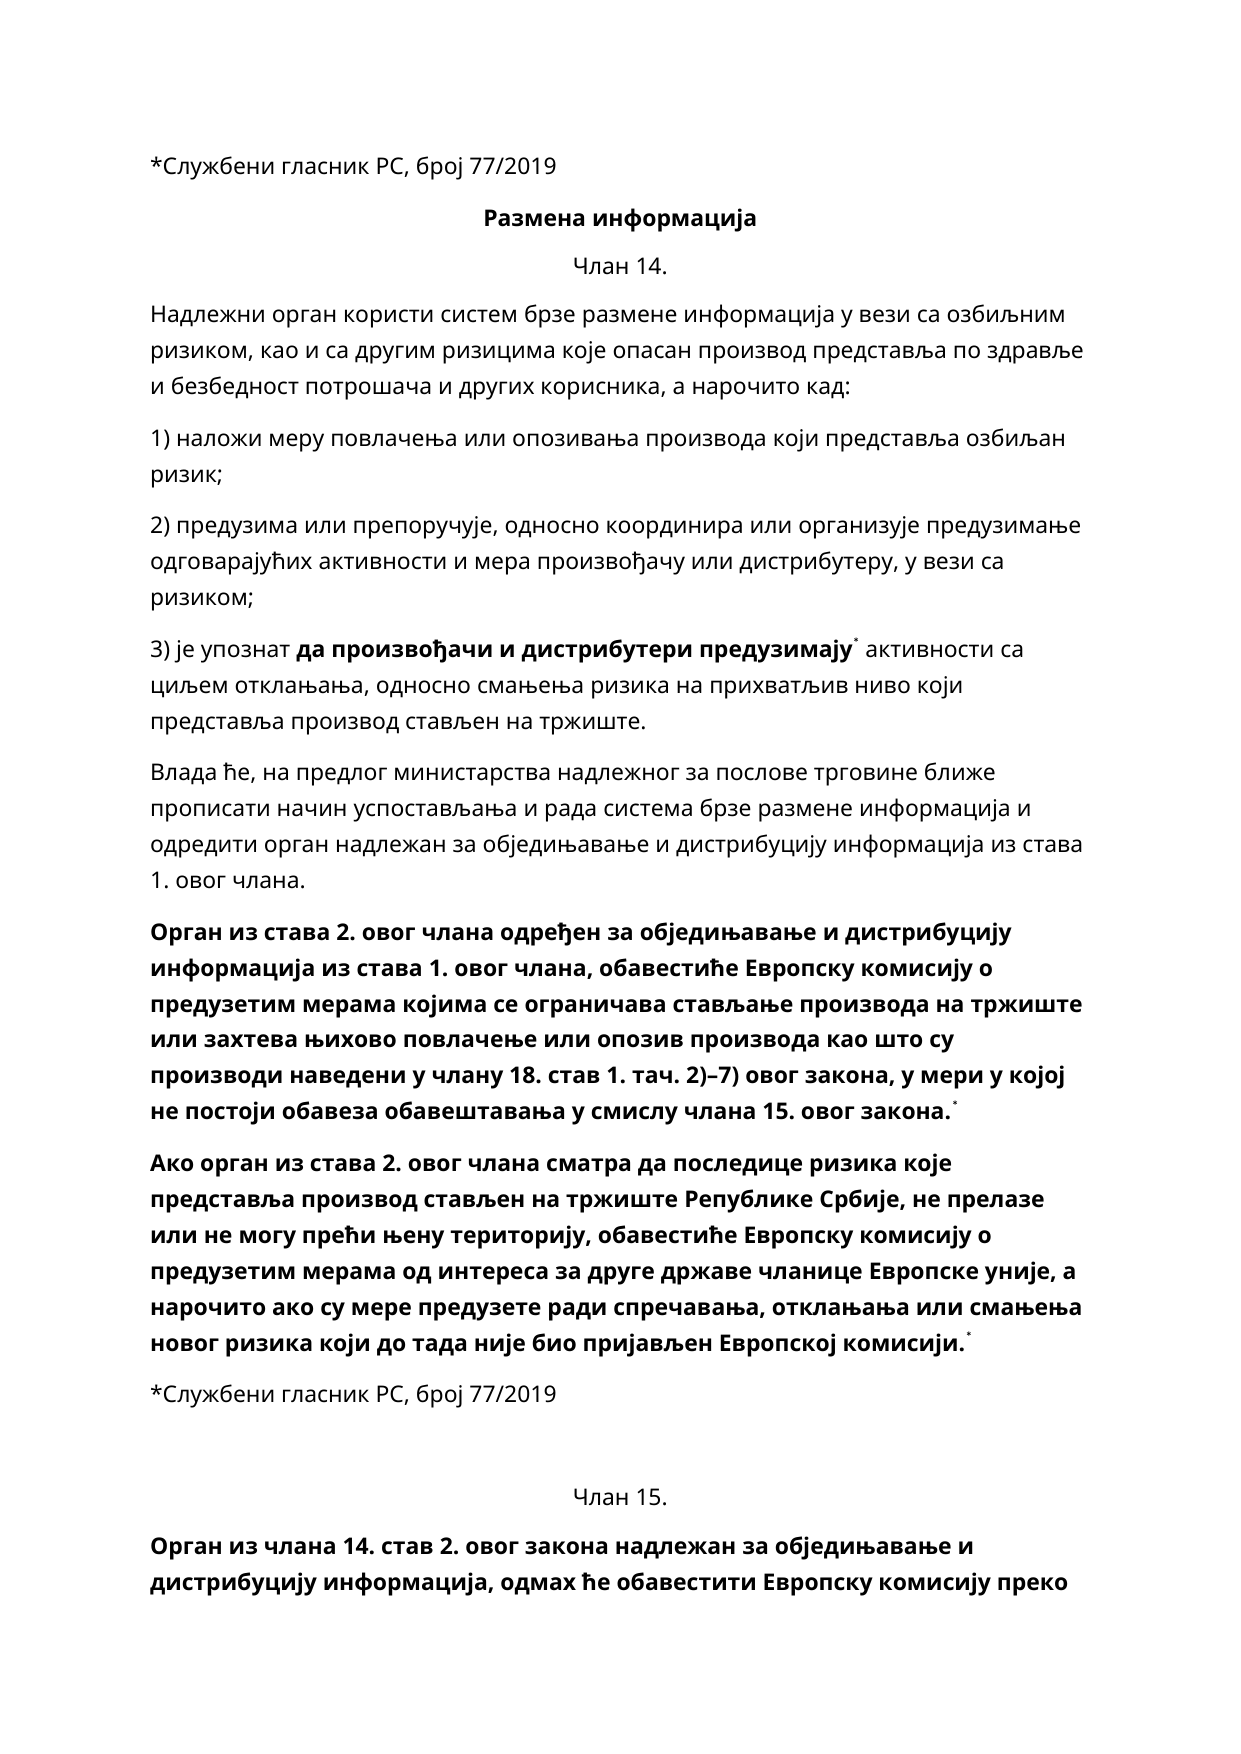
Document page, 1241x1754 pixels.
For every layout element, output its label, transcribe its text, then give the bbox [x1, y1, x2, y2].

text *Службени гласник РС, број 77/2019 [150, 1378, 1090, 1409]
text 2) предузима или препоручује, односно координира или организује предузимање одговарајућих активности и мера произвођачу или дистрибутеру, у вези са ризиком; [150, 509, 1090, 612]
text Орган из става 2. овог члана одређен за обједињавање и дистрибуцију информација из става 1. овог члана, обавестиће Европску комисију о предузетим мерама којима се ограничава стављање производа на тржиште или захтева њихово повлачење или опозив производа као што су производи наведени у члану 18. став 1. тач. 2)–7) овог закона, у мери у којој не постоји обавеза обавештавања у смислу члана 15. овог закона.* [150, 916, 1090, 1127]
text Ако орган из става 2. овог члана сматра да последице ризика које представља производ стављен на тржиште Републике Србије, не прелазе или не могу прећи њену територију, обавестиће Европску комисију о предузетим мерама од интереса за друге државе чланице Европске уније, а нарочито ако су мере предузете ради спречавања, отклањања или смањења новог ризика који до тада није био пријављен Европској комисији.* [150, 1147, 1090, 1358]
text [150, 1530, 1090, 1597]
text 1) наложи меру повлачења или опозивања производа који представља озбиљан ризик; [150, 422, 1090, 489]
text Члан 14. [150, 250, 1090, 281]
text Надлежни орган користи систем брзе размене информација у вези са озбиљним ризиком, као и са другим ризицима које опасан производ представља по здравље и безбедност потрошача и других корисника, а нарочито кад: [150, 298, 1090, 402]
text *Службени гласник РС, број 77/2019 [150, 150, 1090, 181]
text Влада ће, на предлог министарства надлежног за послове трговине ближе прописати начин успостављања и рада система брзе размене информација и одредити орган надлежан за обједињавање и дистрибуцију информација из става 1. овог члана. [150, 756, 1090, 895]
text Размена информација [150, 202, 1090, 233]
text Члан 15. [150, 1481, 1090, 1512]
text 3) је упознат да произвођачи и дистрибутери предузимају* активности са циљем отклањања, односно смањења ризика на прихватљив ниво који представља производ стављен на тржиште. [150, 633, 1090, 736]
